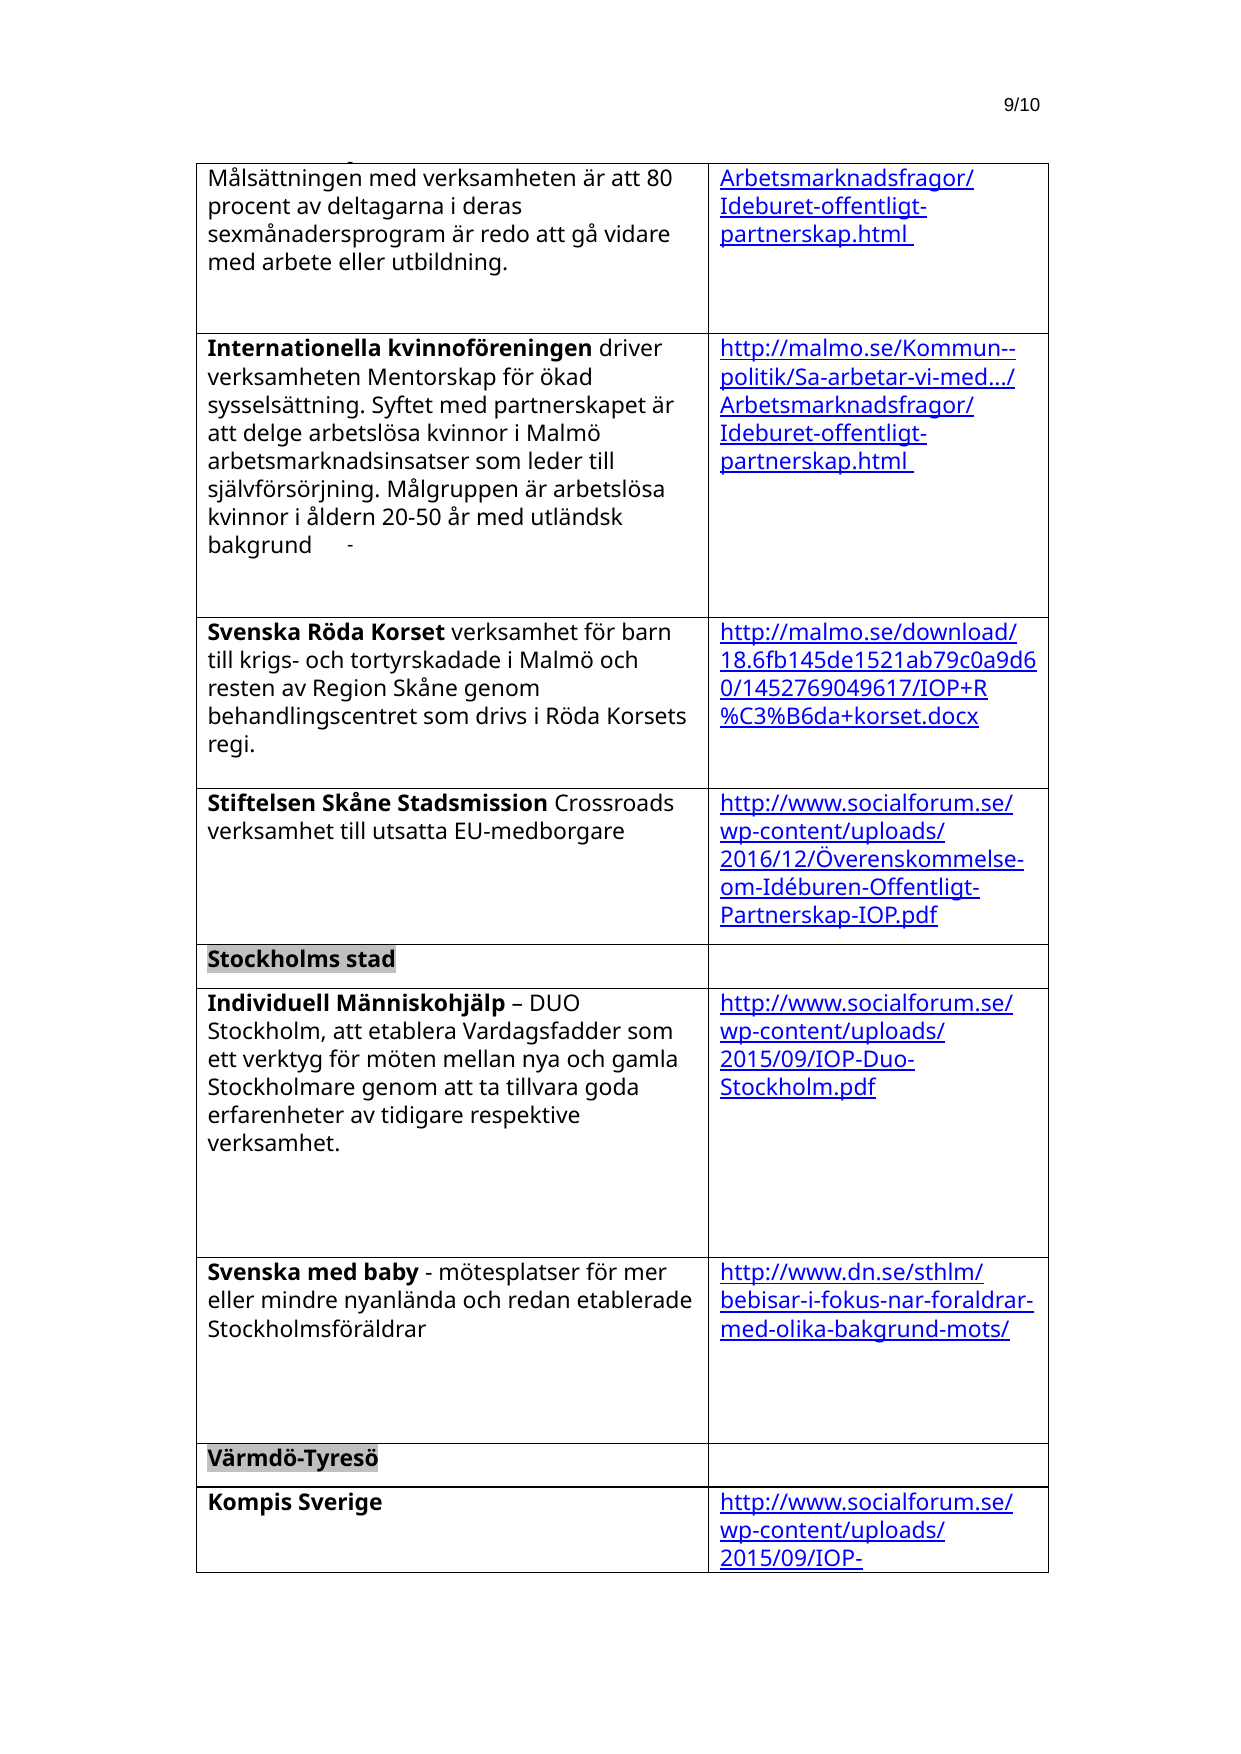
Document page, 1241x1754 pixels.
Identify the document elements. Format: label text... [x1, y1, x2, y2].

table_cell [709, 945, 1048, 987]
table_cell Svenska Röda Korset verksamhet för barn till krigs- och tortyrskadade i Malmö och resten av Region Skåne genom behandlingscentret som drivs i Röda Korsets regi. [197, 618, 708, 787]
table_cell Stockholms stad [197, 945, 708, 987]
table_cell Värmdö-Tyresö [197, 1444, 708, 1486]
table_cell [709, 164, 1048, 333]
table_cell http://malmo.se/Kommun--politik/Sa-arbetar-vi-med.../Arbetsmarknadsfragor/Ideburet-offentligt-partnerskap.html [709, 334, 1048, 617]
table_cell Individuell Människohjälp – DUO Stockholm, att etablera Vardagsfadder som ett verktyg för möten mellan nya och gamla Stockholmare genom att ta tillvara goda erfarenheter av tidigare respektive verksamhet. [197, 989, 708, 1257]
table_cell http://www.socialforum.se/wp-content/uploads/2015/09/IOP-Duo-Stockholm.pdf [709, 989, 1048, 1257]
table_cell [197, 164, 708, 333]
table_cell http://www.dn.se/sthlm/bebisar-i-fokus-nar-foraldrar-med-olika-bakgrund-mots/ [709, 1258, 1048, 1443]
table_cell http://www.socialforum.se/wp-content/uploads/2016/12/Överenskommelse-om-Idéburen-Offentligt-Partnerskap-IOP.pdf [709, 789, 1048, 944]
table_cell Svenska med baby - mötesplatser för mer eller mindre nyanlända och redan etablerade Stockholmsföräldrar [197, 1258, 708, 1443]
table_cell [709, 1488, 1048, 1572]
table_cell Stiftelsen Skåne Stadsmission Crossroads verksamhet till utsatta EU-medborgare [197, 789, 708, 944]
table_cell Internationella kvinnoföreningen driver verksamheten Mentorskap för ökad sysselsättning. Syftet med partnerskapet är att delge arbetslösa kvinnor i Malmö arbetsmarknadsinsatser som leder till självförsörjning. Målgruppen är arbetslösa kvinnor i åldern 20-50 år med utländsk bakgrund [197, 334, 708, 617]
table_cell Kompis Sverige [197, 1488, 708, 1572]
table_cell http://malmo.se/download/18.6fb145de1521ab79c0a9d60/1452769049617/IOP+R%C3%B6da+korset.docx [709, 618, 1048, 787]
table_cell [709, 1444, 1048, 1486]
